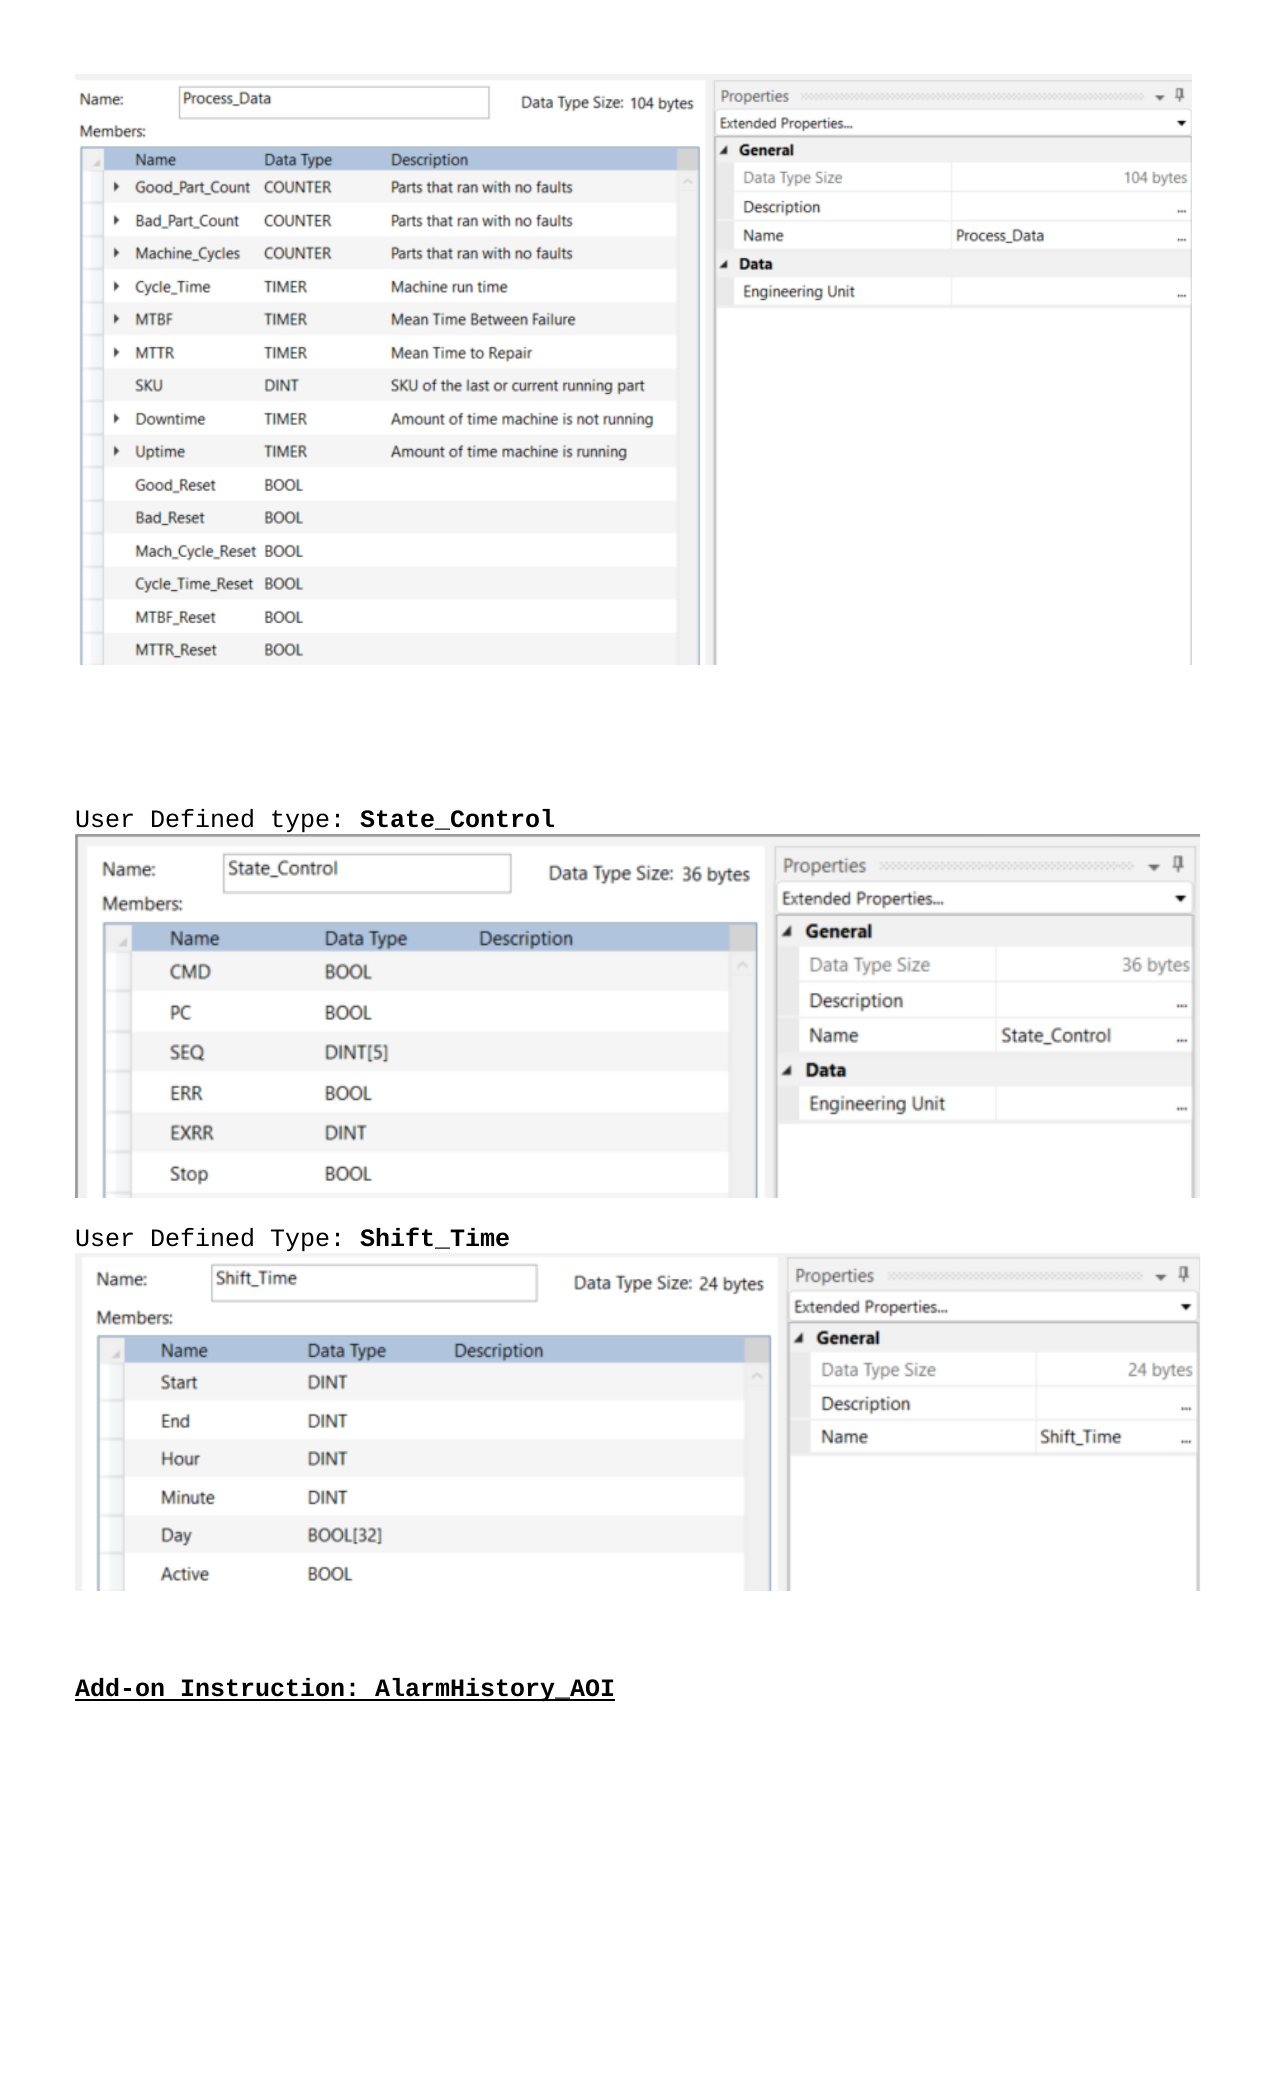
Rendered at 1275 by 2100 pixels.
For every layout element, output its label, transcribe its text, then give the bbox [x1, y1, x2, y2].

picture [75, 74, 1192, 665]
text User Defined Type: Shift_Time [75, 1226, 1200, 1253]
text User Defined type: State_Control [75, 806, 1200, 834]
text Add-on Instruction: AlarmHistory_AOI [75, 1676, 1200, 1704]
picture [75, 1253, 1200, 1591]
picture [75, 834, 1200, 1198]
